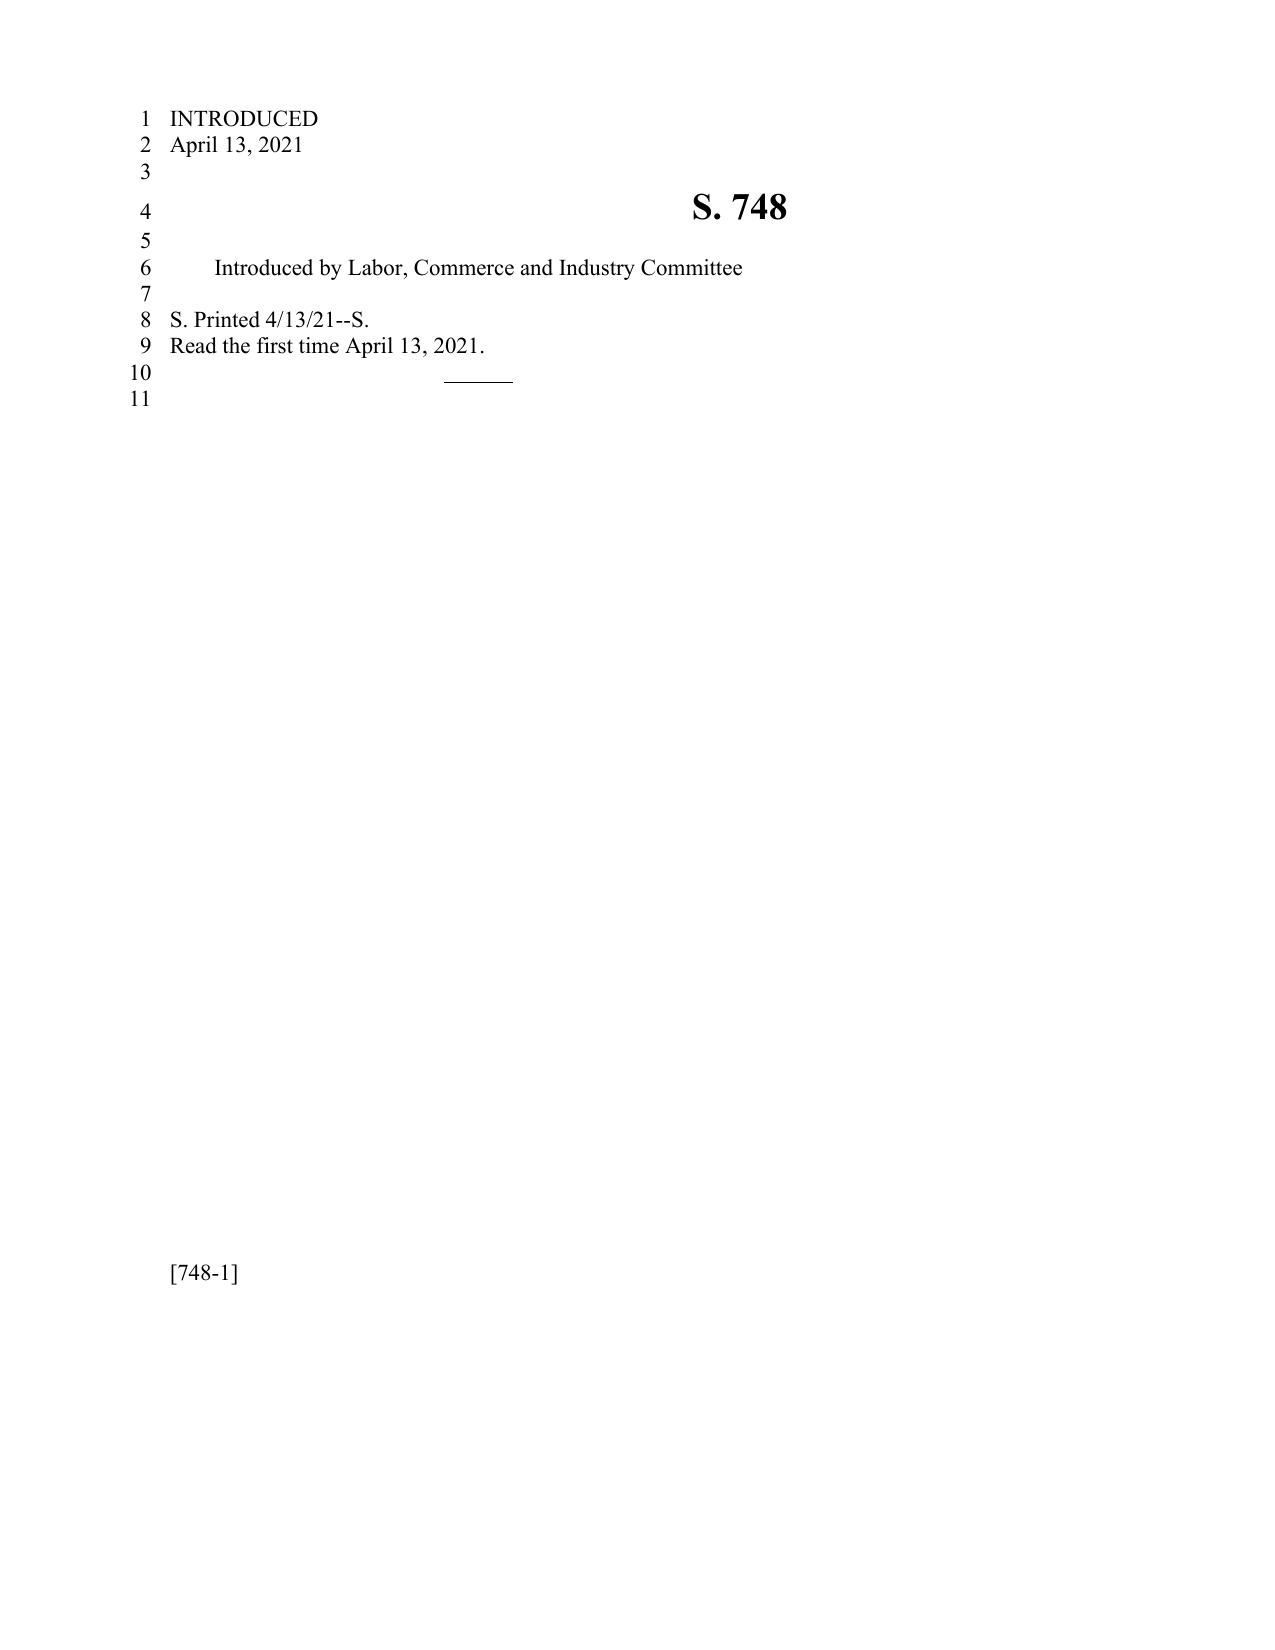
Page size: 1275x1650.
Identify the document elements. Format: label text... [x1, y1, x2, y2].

text Read the first time April 13, 2021. [169, 333, 787, 359]
text S. Printed 4/13/21--S. [169, 306, 787, 333]
text INTRODUCED [169, 105, 787, 131]
text Introduced by Labor, Commerce and Industry Committee [169, 253, 787, 280]
text April 13, 2021 [169, 131, 787, 158]
text S. 748 [169, 184, 787, 227]
